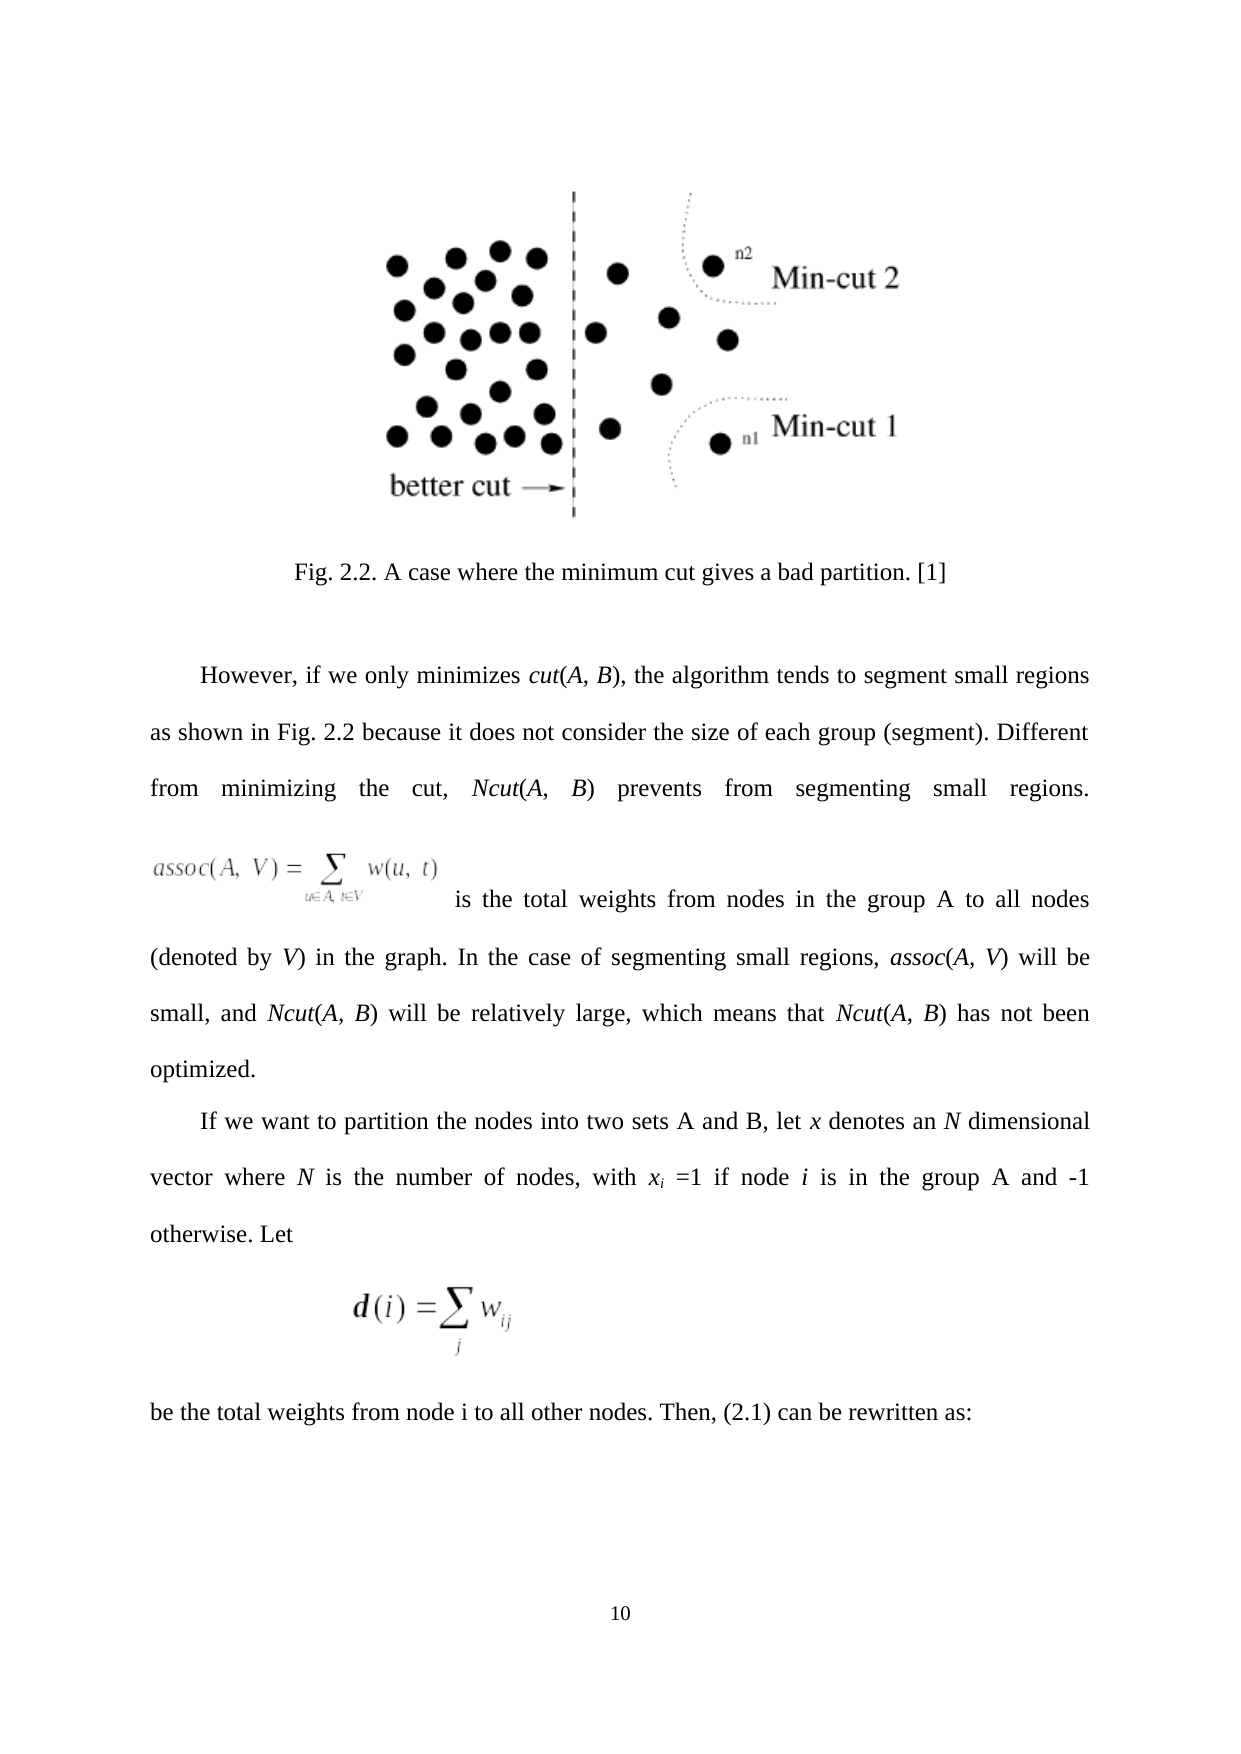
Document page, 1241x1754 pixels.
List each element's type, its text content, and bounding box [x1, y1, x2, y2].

text However, if we only minimizes cut(A, B), the algorithm tends to segment small regions as shown in Fig. 2.2 because it does not consider the size of each group (segment). Different from minimizing the cut, Ncut(A, B) prevents from segmenting small regions. is the total weights from nodes in the group A to all nodes (denoted by V) in the graph. In the case of segmenting small regions, assoc(A, V) will be small, and Ncut(A, B) will be relatively large, which means that Ncut(A, B) has not been optimized. [150, 656, 1090, 1087]
picture [313, 163, 928, 531]
text If we want to partition the nodes into two sets A and B, let x denotes an N dimensional vector where N is the number of nodes, with xi =1 if node i is in the group A and -1 otherwise. Let [150, 1102, 1090, 1252]
text Fig. 2.2. A case where the minimum cut gives a bad partition. [1] [150, 552, 1090, 590]
text be the total weights from node i to all other nodes. Then, (2.1) can be rewritten as: [150, 1393, 1090, 1431]
